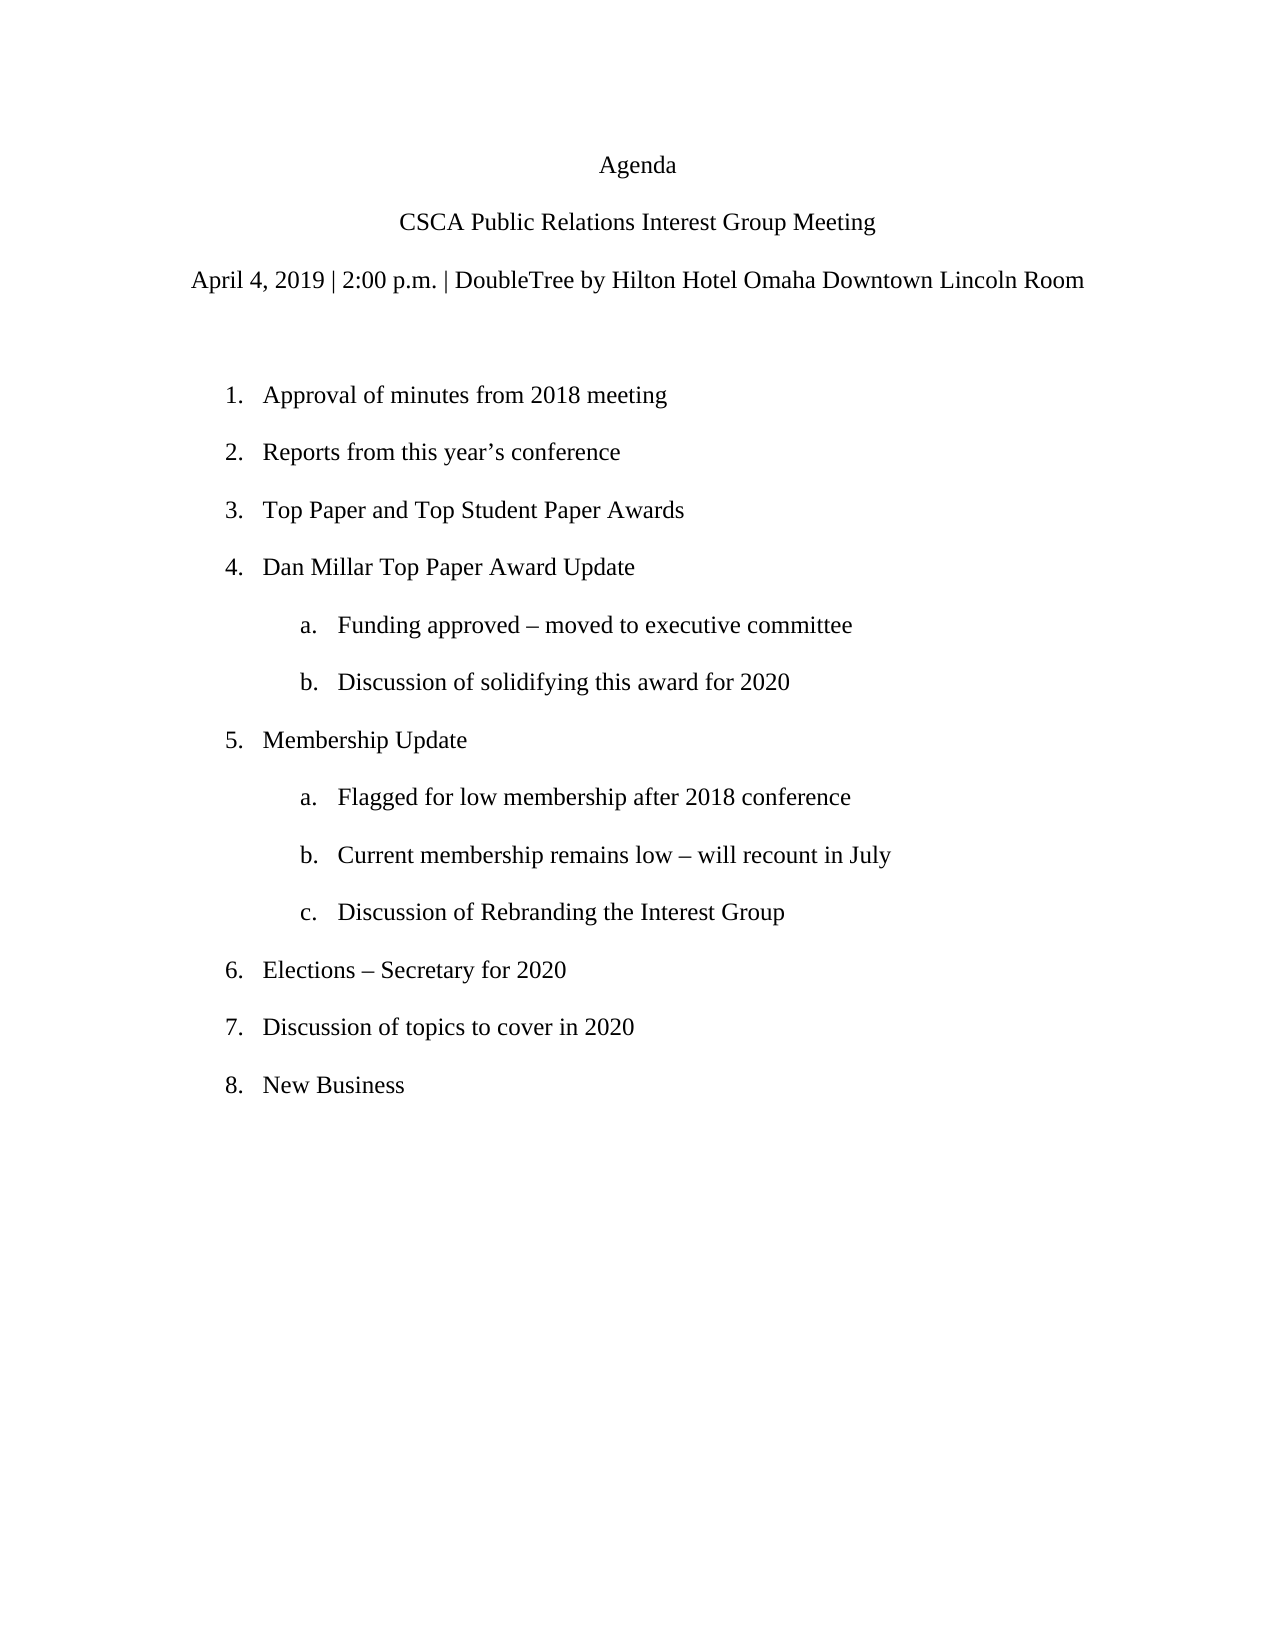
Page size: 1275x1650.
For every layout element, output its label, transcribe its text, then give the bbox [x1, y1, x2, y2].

text Agenda [150, 150, 1125, 179]
list Current membership remains low – will recount in July [300, 840, 1125, 869]
list Discussion of Rebranding the Interest Group [300, 897, 1125, 926]
list Dan Millar Top Paper Award Update [225, 552, 1125, 581]
list Flagged for low membership after 2018 conference [300, 782, 1125, 811]
list Discussion of topics to cover in 2020 [225, 1012, 1125, 1041]
list Elections – Secretary for 2020 [225, 955, 1125, 984]
list New Business [225, 1070, 1125, 1099]
list Reports from this year’s conference [225, 437, 1125, 466]
list Funding approved – moved to executive committee [300, 610, 1125, 639]
list Discussion of solidifying this award for 2020 [300, 667, 1125, 696]
list Membership Update [225, 725, 1125, 754]
list Top Paper and Top Student Paper Awards [225, 495, 1125, 524]
text April 4, 2019 | 2:00 p.m. | DoubleTree by Hilton Hotel Omaha Downtown Lincoln Room [150, 265, 1125, 294]
text CSCA Public Relations Interest Group Meeting [150, 207, 1125, 236]
list Approval of minutes from 2018 meeting [225, 380, 1125, 409]
